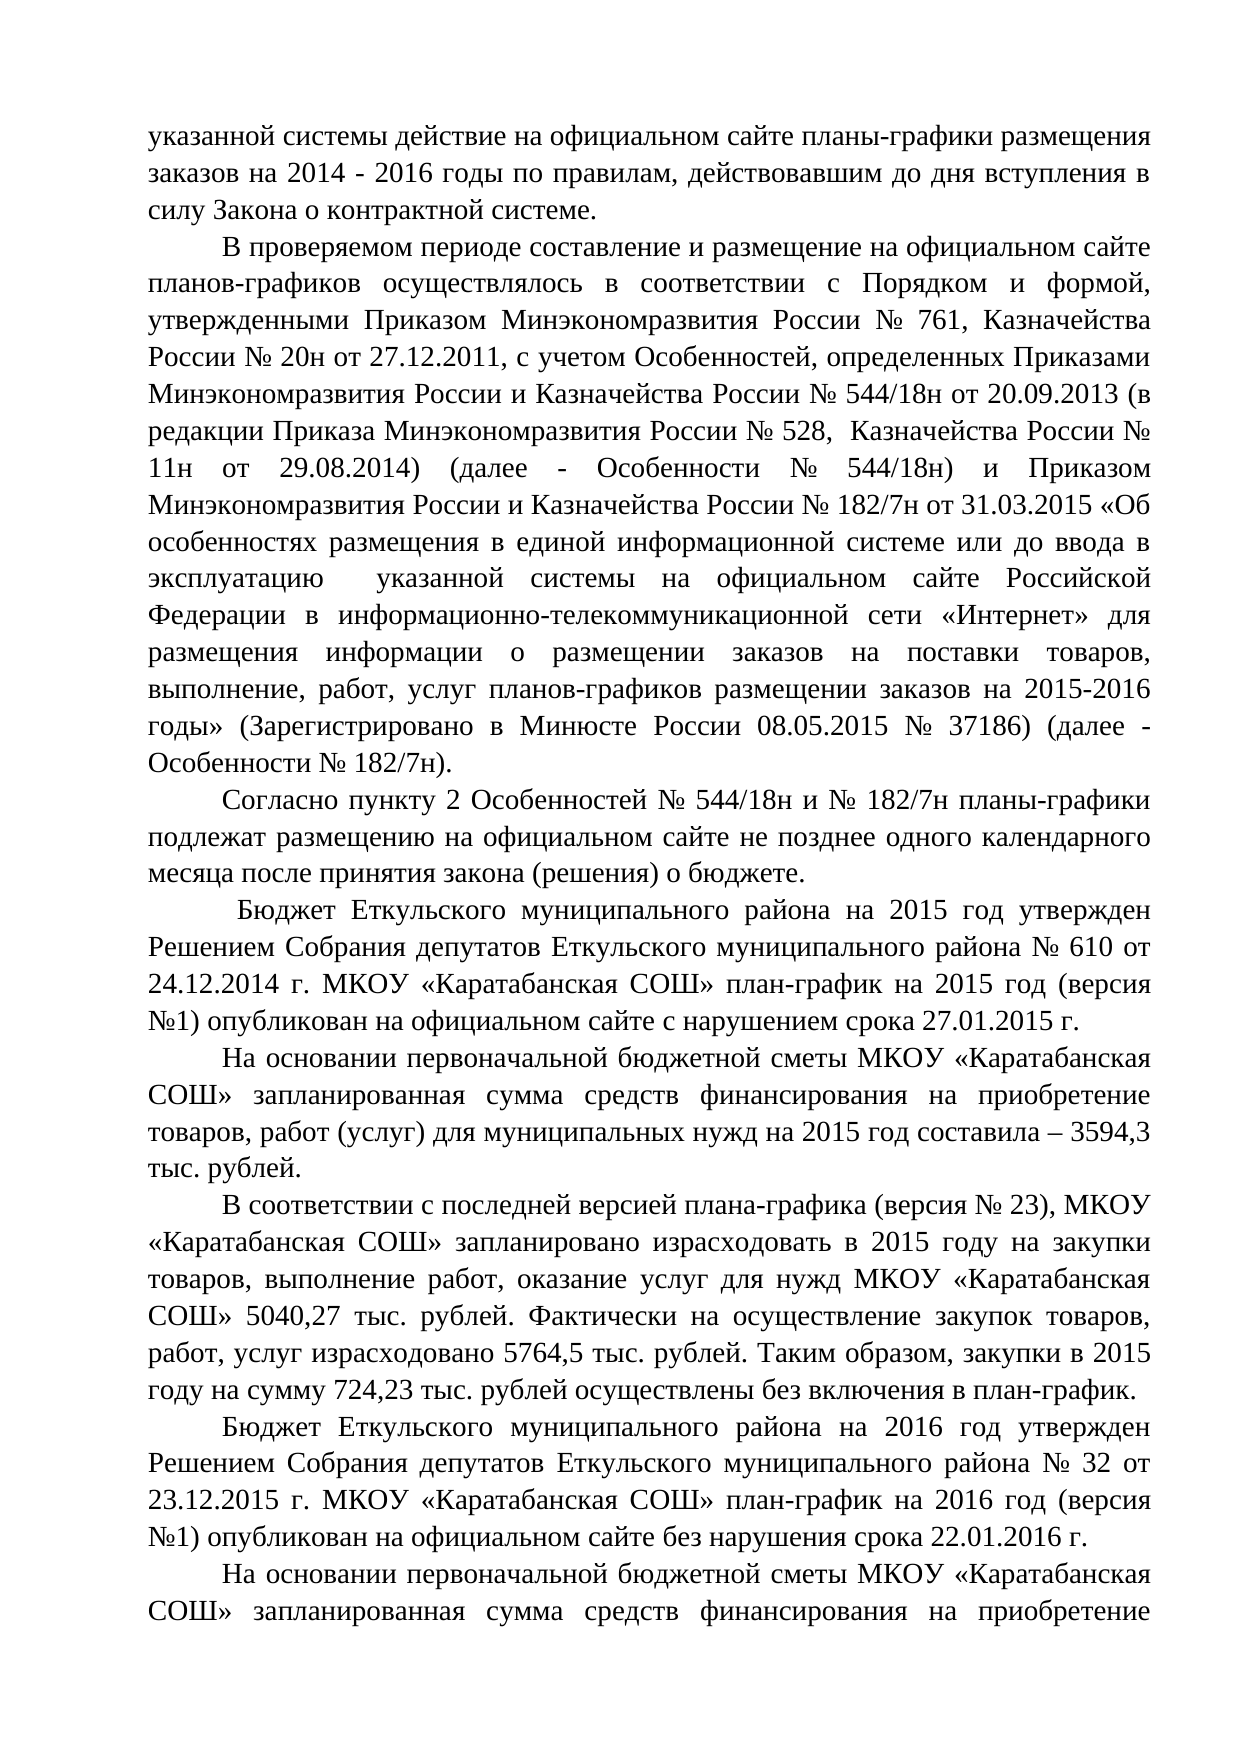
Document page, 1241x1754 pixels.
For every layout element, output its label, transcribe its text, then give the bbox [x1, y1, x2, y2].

text В соответствии с последней версией плана-графика (версия № 23), МКОУ «Каратабанская СОШ» запланировано израсходовать в 2015 году на закупки товаров, выполнение работ, оказание услуг для нужд МКОУ «Каратабанская СОШ» 5040,27 тыс. рублей. Фактически на осуществление закупок товаров, работ, услуг израсходовано 5764,5 тыс. рублей. Таким образом, закупки в 2015 году на сумму 724,23 тыс. рублей осуществлены без включения в план-график. [148, 1187, 1152, 1405]
text Согласно пункту 2 Особенностей № 544/18н и № 182/7н планы-графики подлежат размещению на официальном сайте не позднее одного календарного месяца после принятия закона (решения) о бюджете. [148, 782, 1152, 889]
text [148, 118, 1152, 225]
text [148, 1556, 1152, 1627]
text На основании первоначальной бюджетной сметы МКОУ «Каратабанская СОШ» запланированная сумма средств финансирования на приобретение товаров, работ (услуг) для муниципальных нужд на 2015 год составила – 3594,3 тыс. рублей. [148, 1040, 1152, 1184]
text Бюджет Еткульского муниципального района на 2016 год утвержден Решением Собрания депутатов Еткульского муниципального района № 32 от 23.12.2015 г. МКОУ «Каратабанская СОШ» план-график на 2016 год (версия №1) опубликован на официальном сайте без нарушения срока 22.01.2016 г. [148, 1409, 1152, 1553]
text Бюджет Еткульского муниципального района на 2015 год утвержден Решением Собрания депутатов Еткульского муниципального района № 610 от 24.12.2014 г. МКОУ «Каратабанская СОШ» план-график на 2015 год (версия №1) опубликован на официальном сайте с нарушением срока 27.01.2015 г. [148, 892, 1152, 1037]
text В проверяемом периоде составление и размещение на официальном сайте планов-графиков осуществлялось в соответствии с Порядком и формой, утвержденными Приказом Минэкономразвития России № 761, Казначейства России № 20н от 27.12.2011, с учетом Особенностей, определенных Приказами Минэкономразвития России и Казначейства России № 544/18н от 20.09.2013 (в редакции Приказа Минэкономразвития России № 528, Казначейства России № 11н от 29.08.2014) (далее - Особенности № 544/18н) и Приказом Минэкономразвития России и Казначейства России № 182/7н от 31.03.2015 «Об особенностях размещения в единой информационной системе или до ввода в эксплуатацию указанной системы на официальном сайте Российской Федерации в информационно-телекоммуникационной сети «Интернет» для размещения информации о размещении заказов на поставки товаров, выполнение, работ, услуг планов-графиков размещении заказов на 2015-2016 годы» (Зарегистрировано в Минюсте России 08.05.2015 № 37186) (далее - Особенности № 182/7н). [148, 229, 1152, 778]
